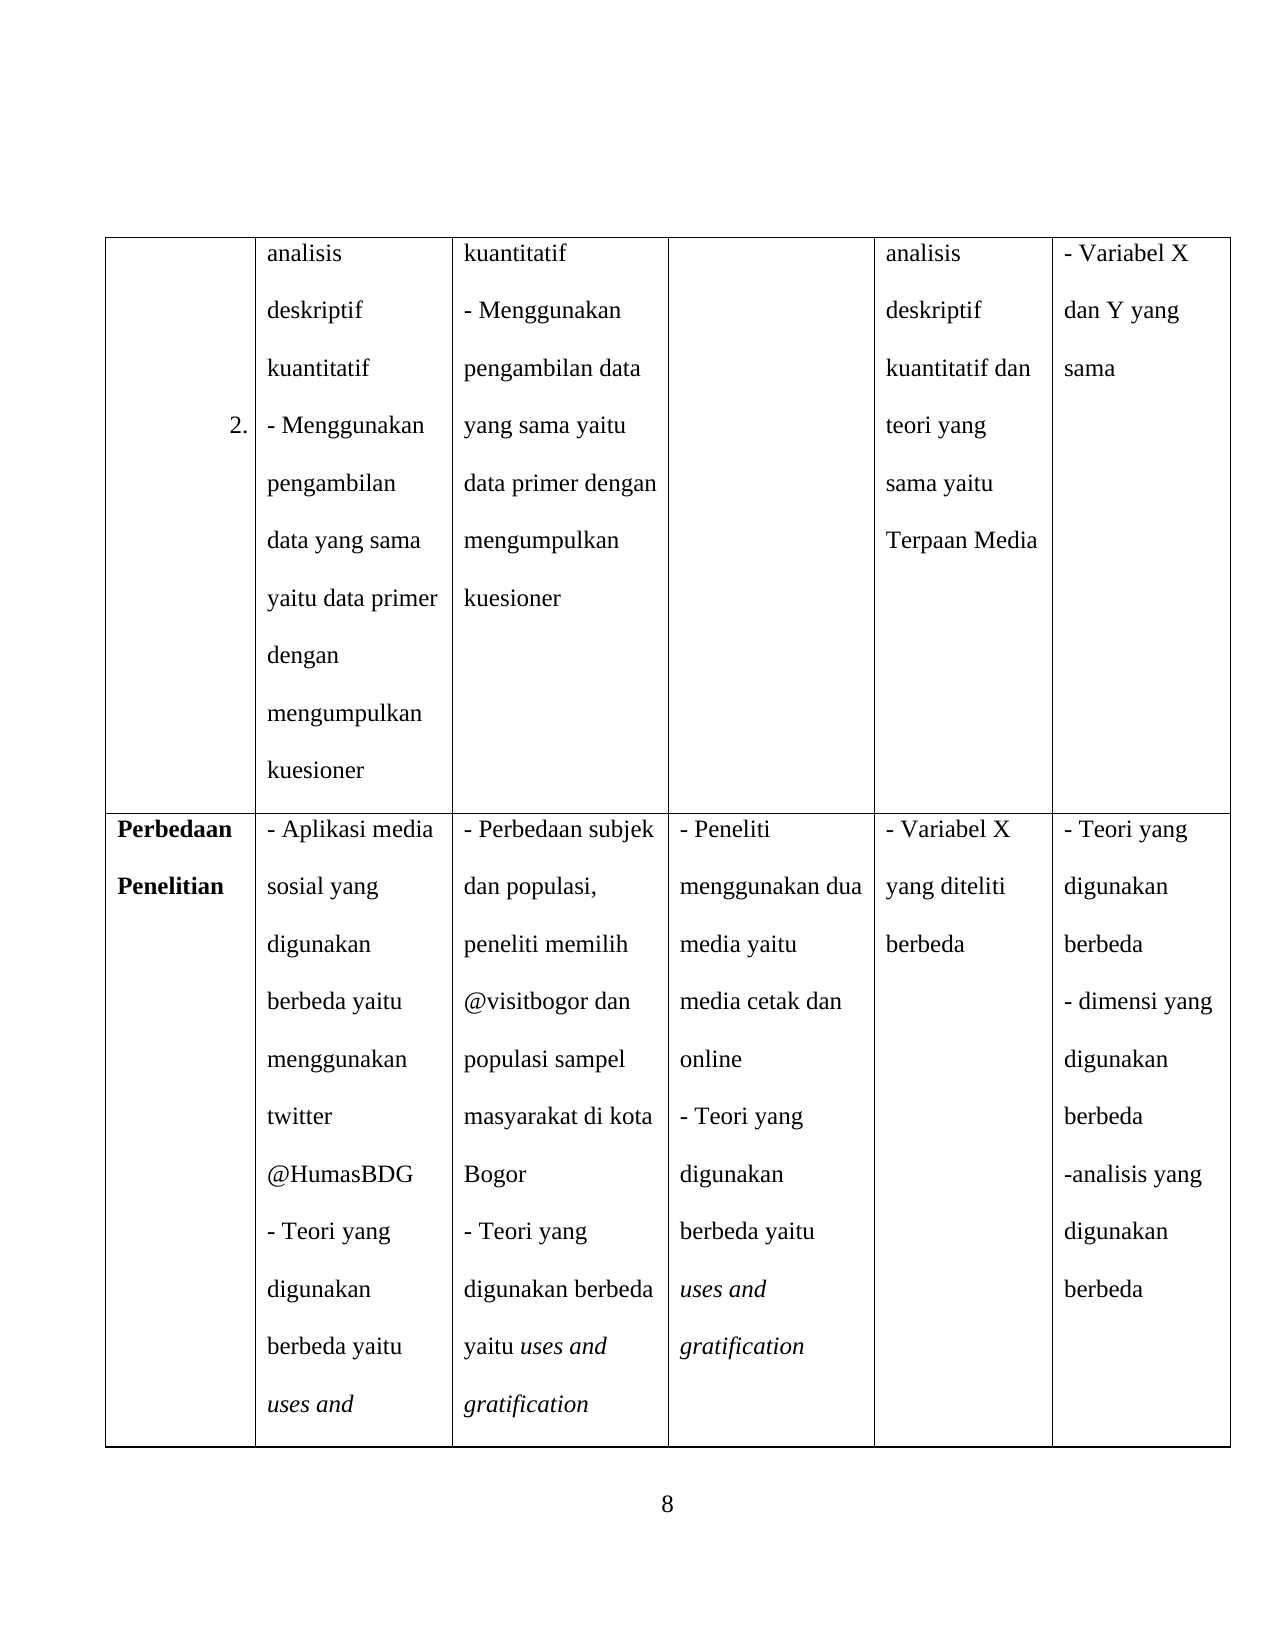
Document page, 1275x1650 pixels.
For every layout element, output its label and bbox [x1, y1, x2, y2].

table_cell [256, 814, 452, 1446]
table_cell [1053, 814, 1230, 1446]
table_cell [875, 238, 1052, 813]
table_cell [453, 238, 668, 813]
table_cell [1053, 238, 1230, 813]
table_cell [106, 238, 255, 813]
table_cell [875, 814, 1052, 1446]
table_cell [453, 814, 668, 1446]
table_cell [106, 814, 255, 1446]
table_cell [256, 238, 452, 813]
table_cell [669, 814, 874, 1446]
table_cell [669, 238, 874, 813]
